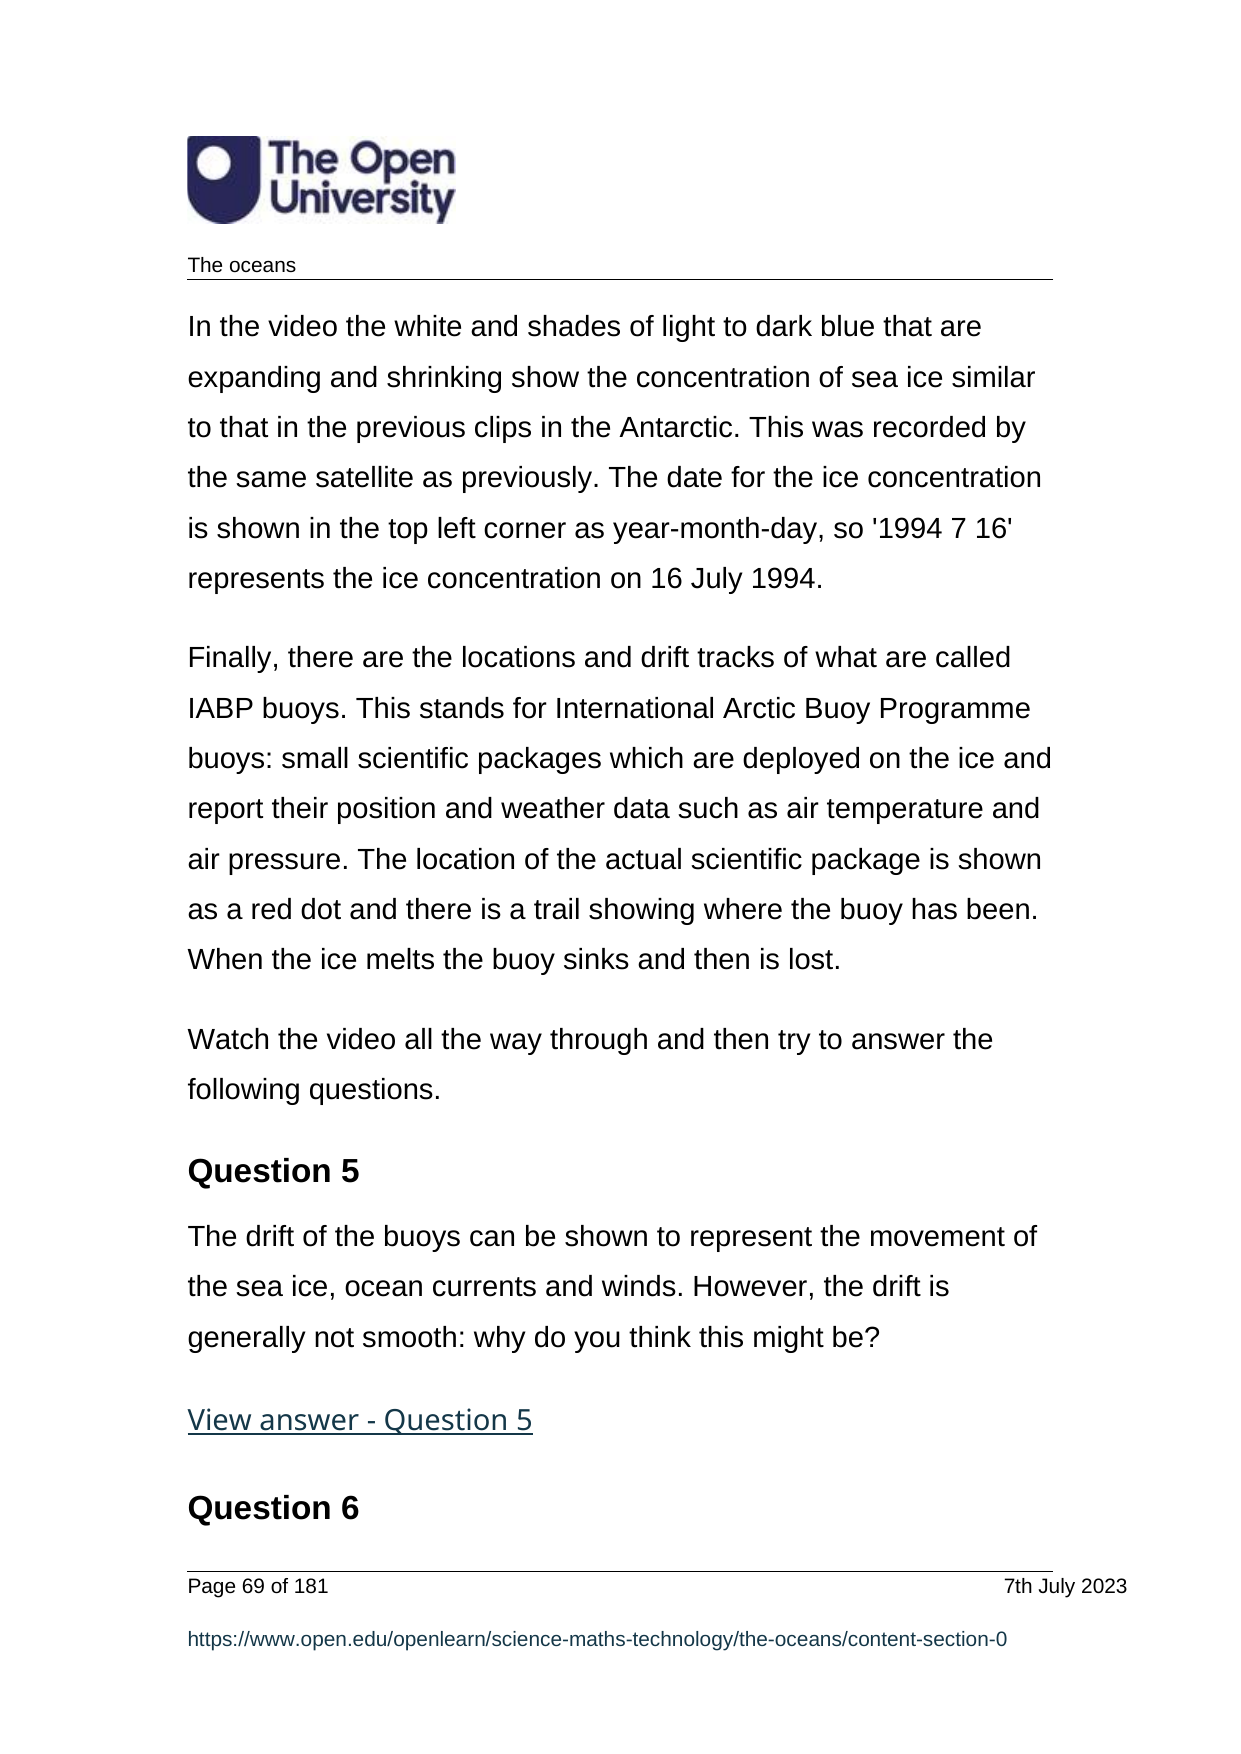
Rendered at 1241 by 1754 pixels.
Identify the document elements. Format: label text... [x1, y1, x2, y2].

text Finally, there are the locations and drift tracks of what are called IABP buoys. This stands for International Arctic Buoy Programme buoys: small scientific packages which are deployed on the ice and report their position and weather data such as air temperature and air pressure. The location of the actual scientific package is shown as a red dot and there is a trail showing where the buoy has been. When the ice melts the buoy sinks and then is lost. [187, 640, 1053, 976]
text The drift of the buoys can be shown to represent the movement of the sea ice, ocean currents and winds. However, the drift is generally not smooth: why do you think this might be? [187, 1219, 1053, 1353]
text Question 5 [187, 1152, 1053, 1190]
text View answer - Question 5 [187, 1399, 1053, 1439]
text In the video the white and shades of light to dark blue that are expanding and shrinking show the concentration of sea ice similar to that in the previous clips in the Antarctic. This was recorded by the same satellite as previously. The date for the ice concentration is shown in the top left corner as year-month-day, so '1994 7 16' represents the ice concentration on 16 July 1994. [187, 309, 1053, 594]
text Watch the video all the way through and then try to answer the following questions. [187, 1022, 1053, 1106]
text Question 6 [187, 1488, 1053, 1526]
picture [187, 136, 456, 224]
